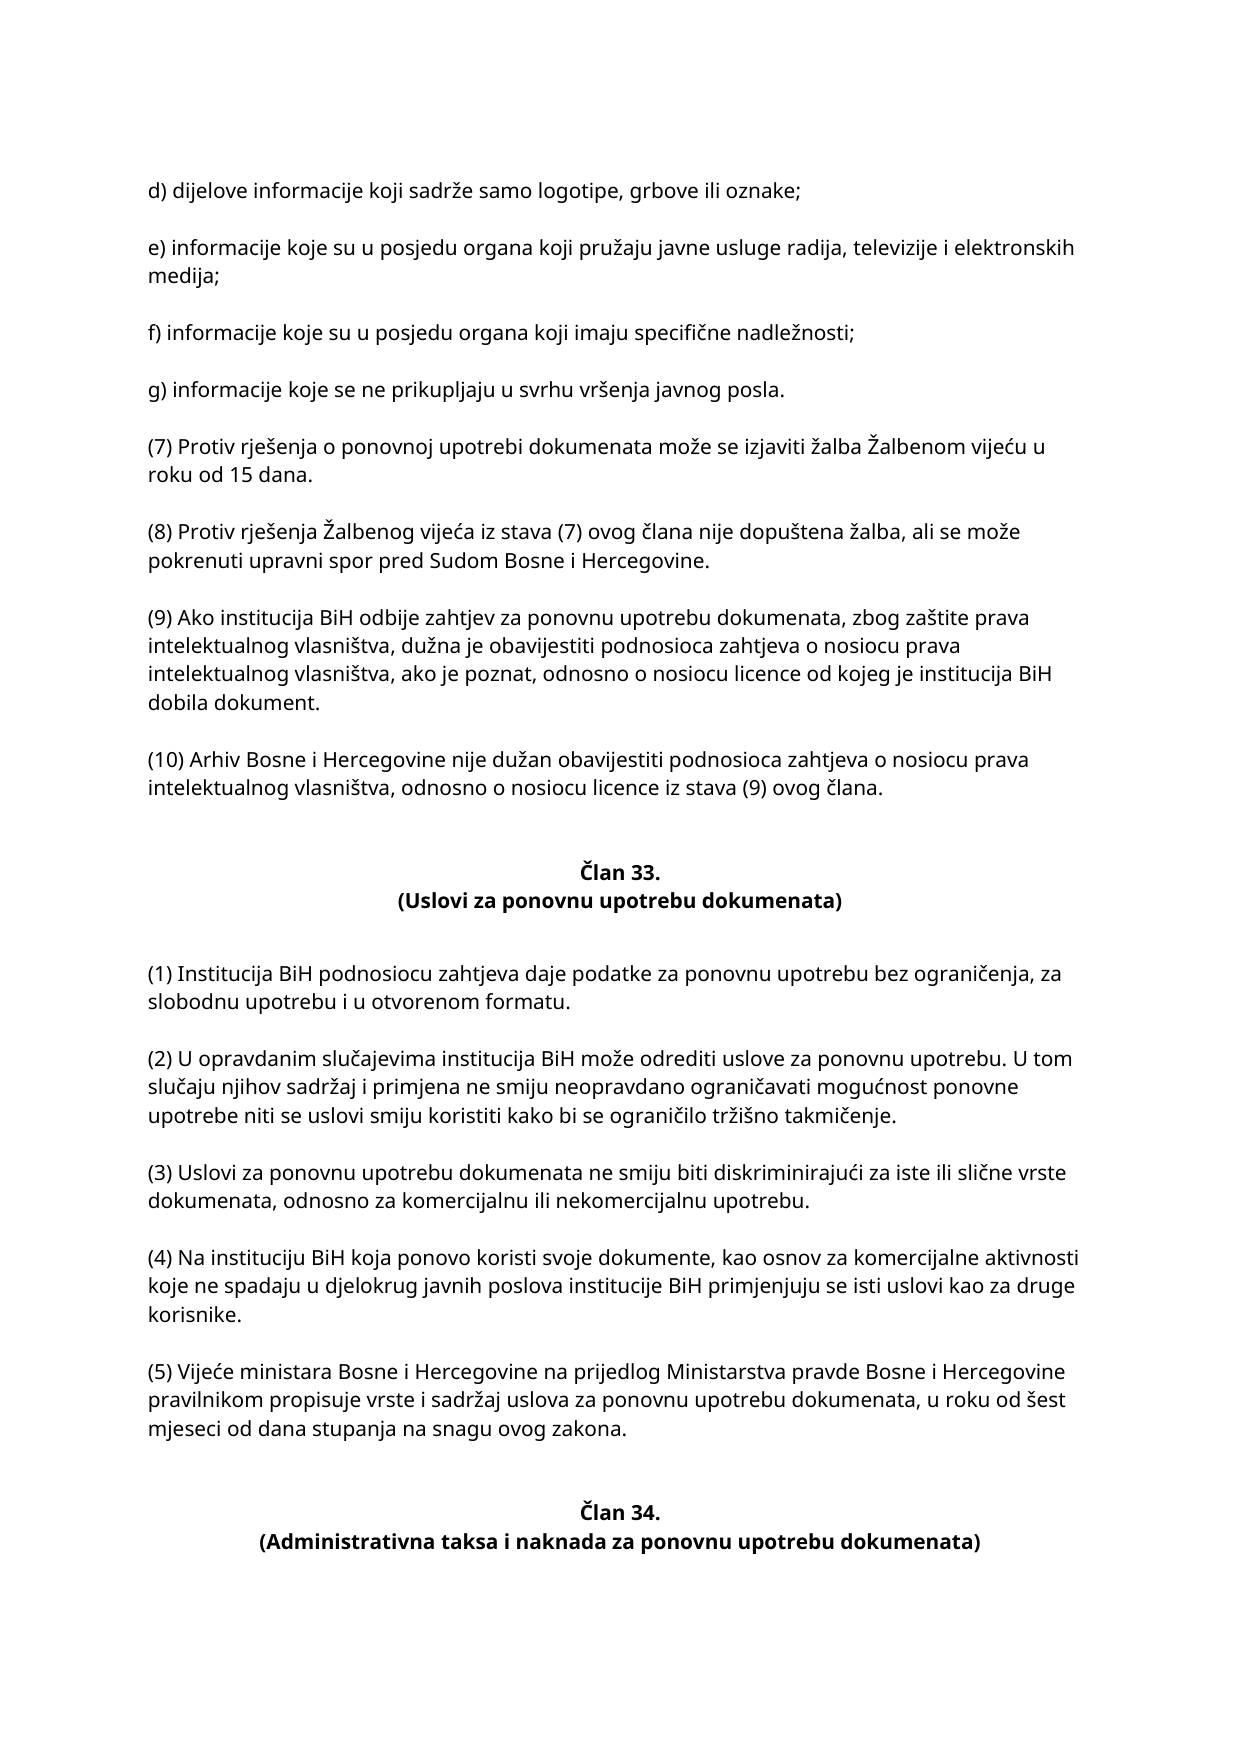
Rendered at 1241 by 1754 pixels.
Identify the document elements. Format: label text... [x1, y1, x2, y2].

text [148, 148, 1093, 858]
text Član 34. (Administrativna taksa i naknada za ponovnu upotrebu dokumenata) [148, 1498, 1093, 1583]
text Član 33. (Uslovi za ponovnu upotrebu dokumenata) [148, 858, 1093, 943]
text (1) Institucija BiH podnosiocu zahtjeva daje podatke za ponovnu upotrebu bez ograničenja, za slobodnu upotrebu i u otvorenom formatu. (2) U opravdanim slučajevima institucija BiH može odrediti uslove za ponovnu upotrebu. U tom slučaju njihov sadržaj i primjena ne smiju neopravdano ograničavati mogućnost ponovne upotrebe niti se uslovi smiju koristiti kako bi se ograničilo tržišno takmičenje. (3) Uslovi za ponovnu upotrebu dokumenata ne smiju biti diskriminirajući za iste ili slične vrste dokumenata, odnosno za komercijalnu ili nekomercijalnu upotrebu. (4) Na instituciju BiH koja ponovo koristi svoje dokumente, kao osnov za komercijalne aktivnosti koje ne spadaju u djelokrug javnih poslova institucije BiH primjenjuju se isti uslovi kao za druge korisnike. (5) Vijeće ministara Bosne i Hercegovine na prijedlog Ministarstva pravde Bosne i Hercegovine pravilnikom propisuje vrste i sadržaj uslova za ponovnu upotrebu dokumenata, u roku od šest mjeseci od dana stupanja na snagu ovog zakona. [148, 959, 1093, 1498]
